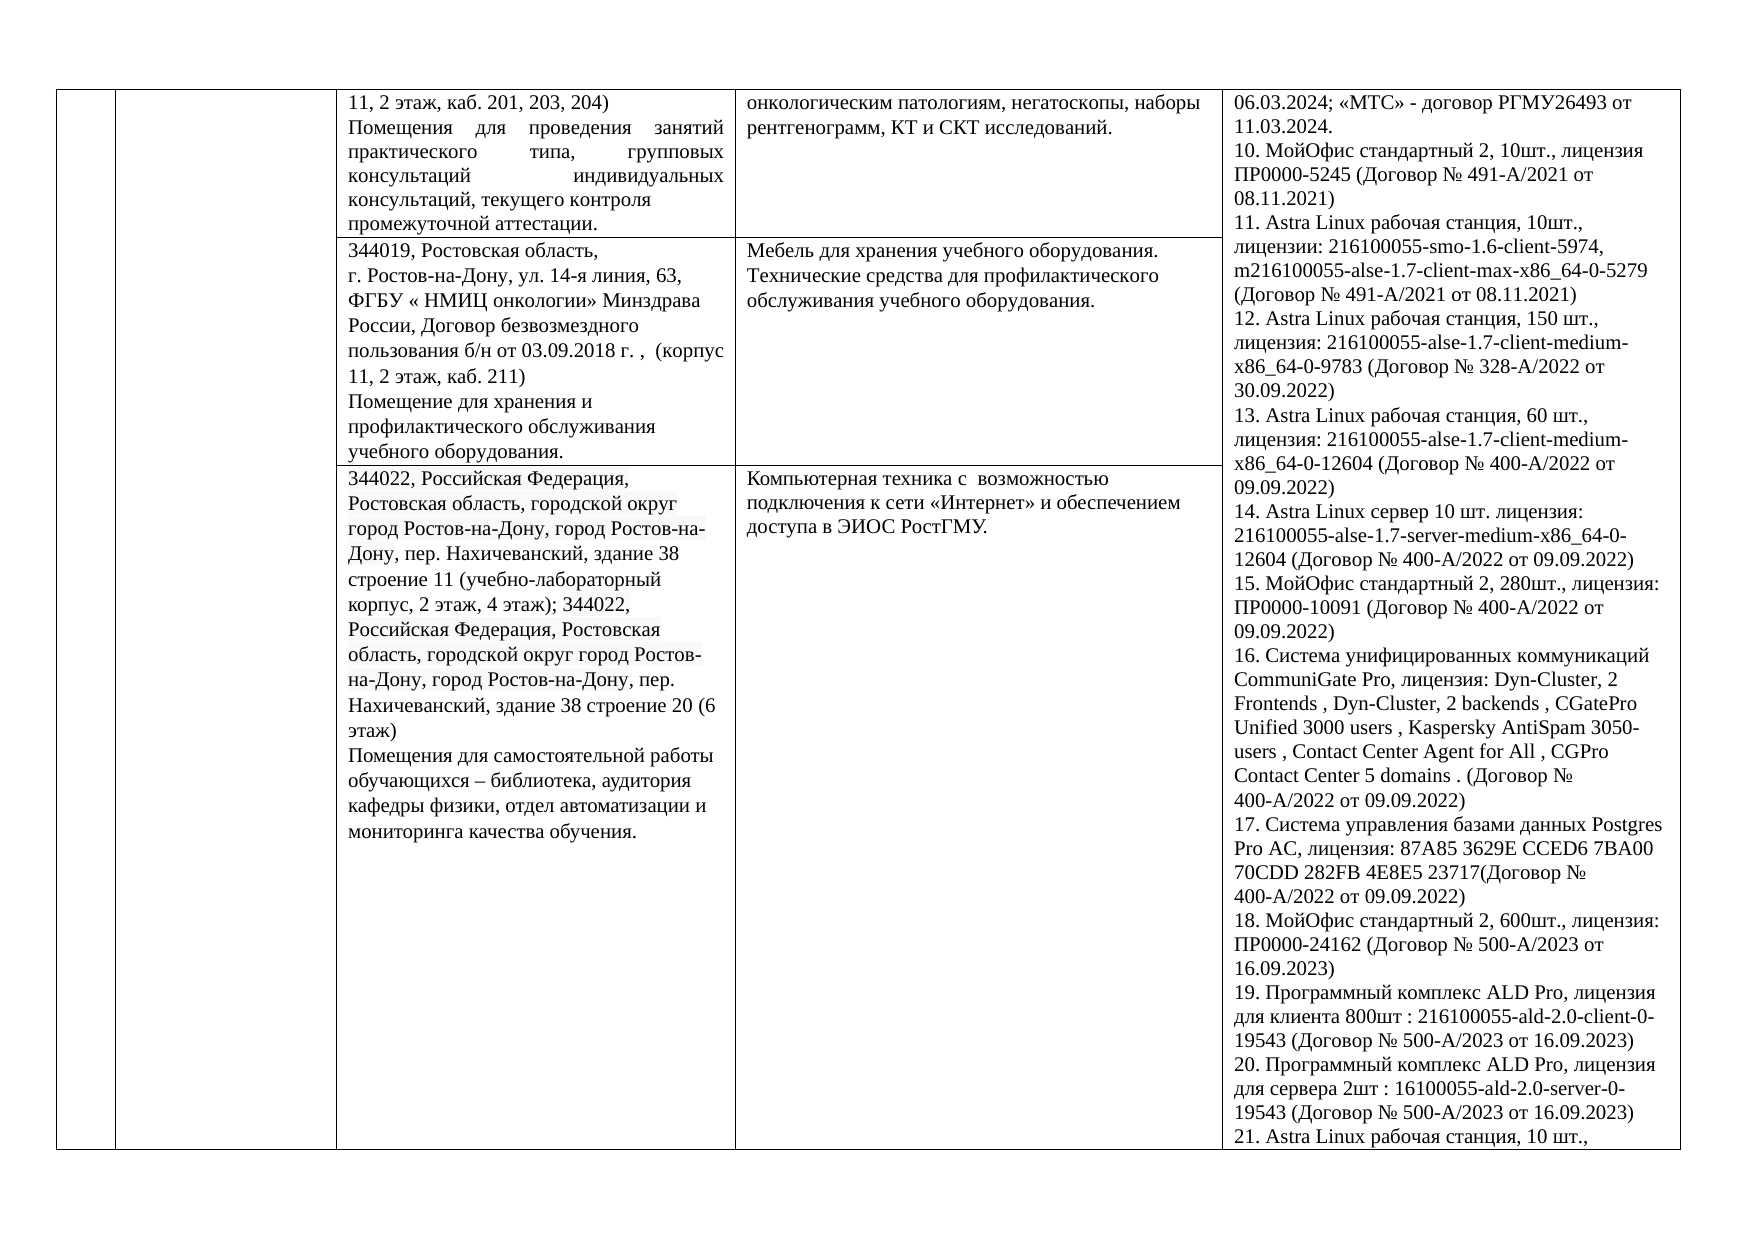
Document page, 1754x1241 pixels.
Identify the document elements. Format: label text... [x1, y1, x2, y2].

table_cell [736, 466, 1222, 1148]
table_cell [337, 466, 735, 1148]
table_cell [736, 90, 1222, 237]
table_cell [337, 90, 735, 237]
table_cell Мебель для хранения учебного оборудования. Технические средства для профилактического обслуживания учебного оборудования. [736, 238, 1222, 465]
table_cell 344019, Ростовская область, г. Ростов-на-Дону, ул. 14-я линия, 63, ФГБУ « НМИЦ онкологии» Минздрава России, Договор безвозмездного пользования б/н от 03.09.2018 г. , (корпус 11, 2 этаж, каб. 211) Помещение для хранения и профилактического обслуживания учебного оборудования. [337, 238, 735, 465]
